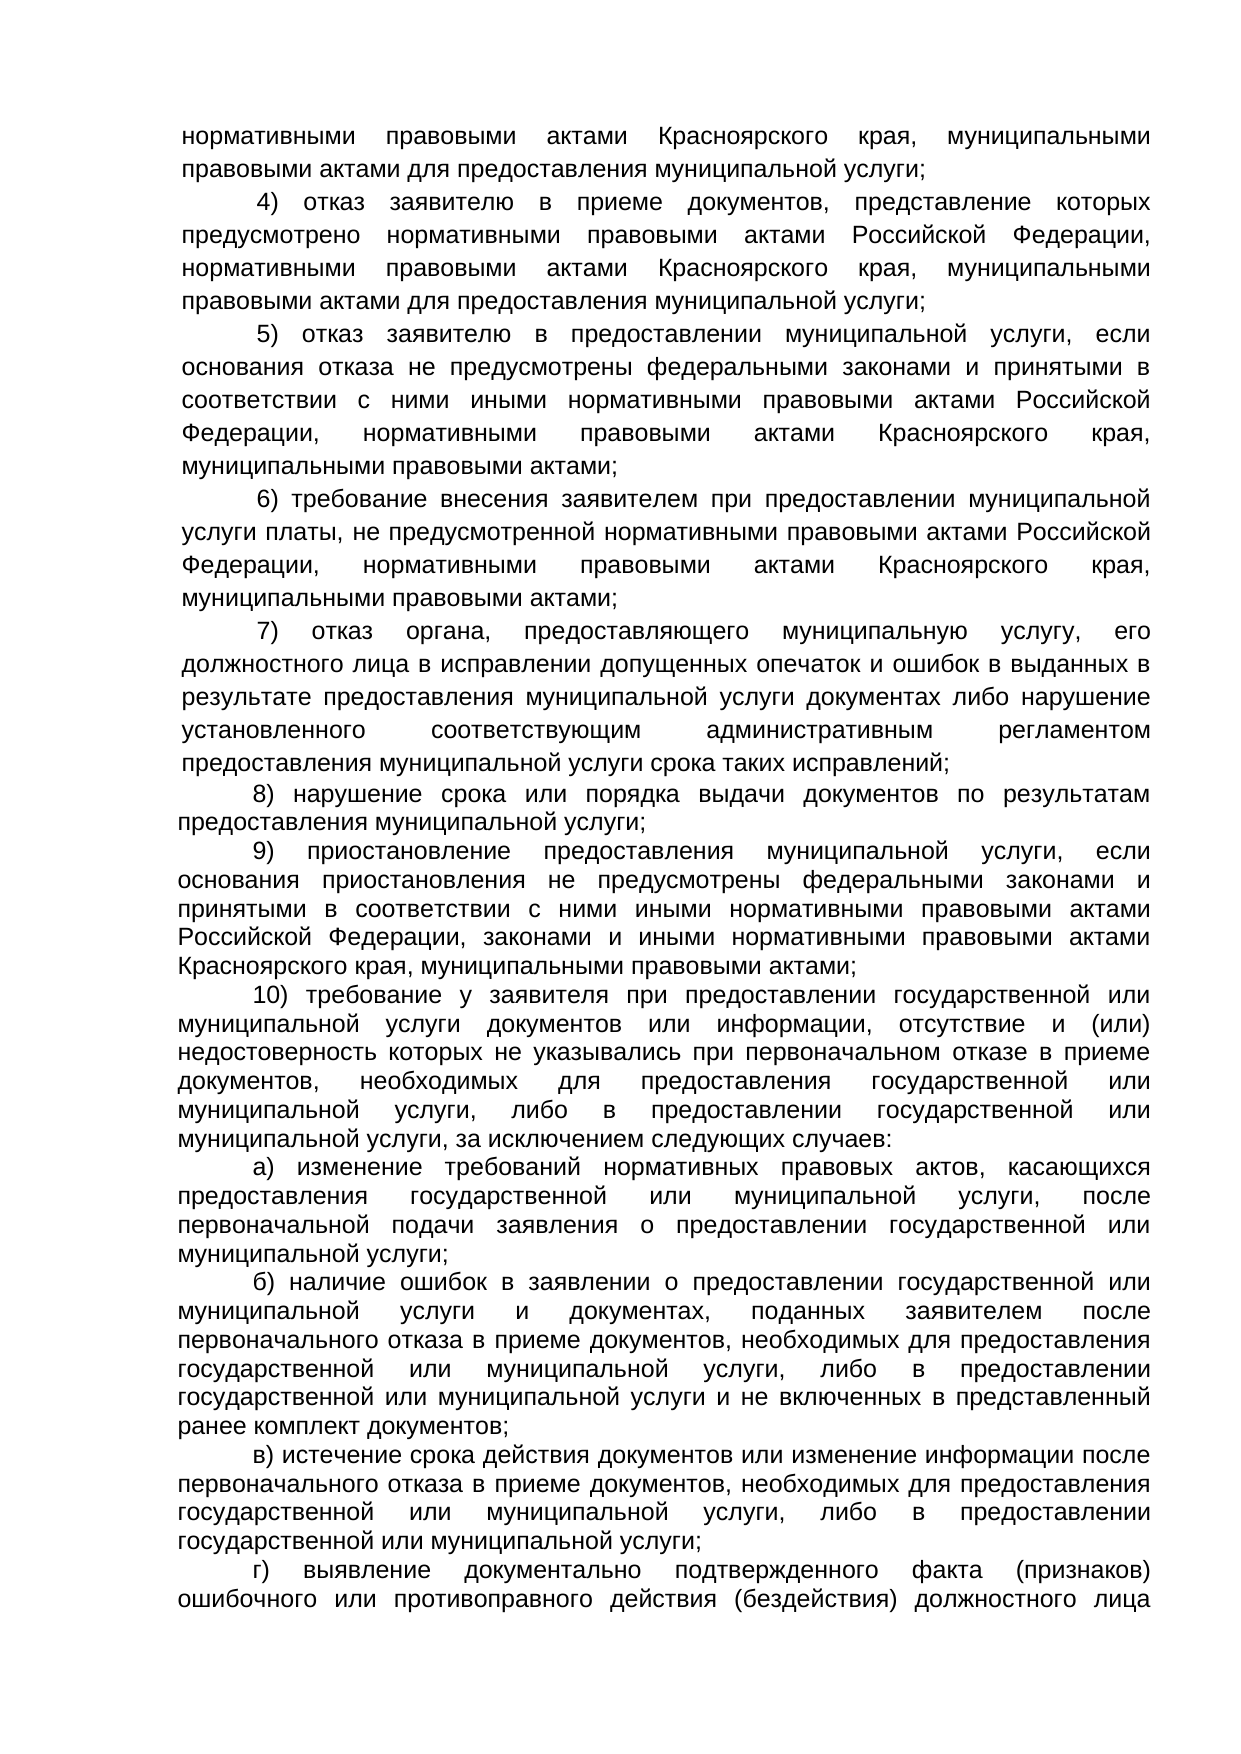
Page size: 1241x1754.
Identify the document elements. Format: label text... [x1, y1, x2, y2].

text 8) нарушение срока или порядка выдачи документов по результатам предоставления муниципальной услуги; [177, 778, 1152, 836]
text в) истечение срока действия документов или изменение информации после первоначального отказа в приеме документов, необходимых для предоставления государственной или муниципальной услуги, либо в предоставлении государственной или муниципальной услуги; [177, 1440, 1152, 1555]
text 6) требование внесения заявителем при предоставлении муниципальной услуги платы, не предусмотренной нормативными правовыми актами Российской Федерации, нормативными правовыми актами Красноярского края, муниципальными правовыми актами; [181, 481, 1152, 613]
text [181, 118, 1152, 184]
text 7) отказ органа, предоставляющего муниципальную услугу, его должностного лица в исправлении допущенных опечаток и ошибок в выданных в результате предоставления муниципальной услуги документах либо нарушение установленного соответствующим административным регламентом предоставления муниципальной услуги срока таких исправлений; [181, 613, 1152, 778]
text 9) приостановление предоставления муниципальной услуги, если основания приостановления не предусмотрены федеральными законами и принятыми в соответствии с ними иными нормативными правовыми актами Российской Федерации, законами и иными нормативными правовыми актами Красноярского края, муниципальными правовыми актами; [177, 836, 1152, 980]
text 10) требование у заявителя при предоставлении государственной или муниципальной услуги документов или информации, отсутствие и (или) недостоверность которых не указывались при первоначальном отказе в приеме документов, необходимых для предоставления государственной или муниципальной услуги, либо в предоставлении государственной или муниципальной услуги, за исключением следующих случаев: [177, 980, 1152, 1152]
text б) наличие ошибок в заявлении о предоставлении государственной или муниципальной услуги и документах, поданных заявителем после первоначального отказа в приеме документов, необходимых для предоставления государственной или муниципальной услуги, либо в предоставлении государственной или муниципальной услуги и не включенных в представленный ранее комплект документов; [177, 1267, 1152, 1440]
text 5) отказ заявителю в предоставлении муниципальной услуги, если основания отказа не предусмотрены федеральными законами и принятыми в соответствии с ними иными нормативными правовыми актами Российской Федерации, нормативными правовыми актами Красноярского края, муниципальными правовыми актами; [181, 316, 1152, 481]
text а) изменение требований нормативных правовых актов, касающихся предоставления государственной или муниципальной услуги, после первоначальной подачи заявления о предоставлении государственной или муниципальной услуги; [177, 1152, 1152, 1267]
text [177, 1555, 1152, 1612]
text 4) отказ заявителю в приеме документов, представление которых предусмотрено нормативными правовыми актами Российской Федерации, нормативными правовыми актами Красноярского края, муниципальными правовыми актами для предоставления муниципальной услуги; [181, 184, 1152, 316]
